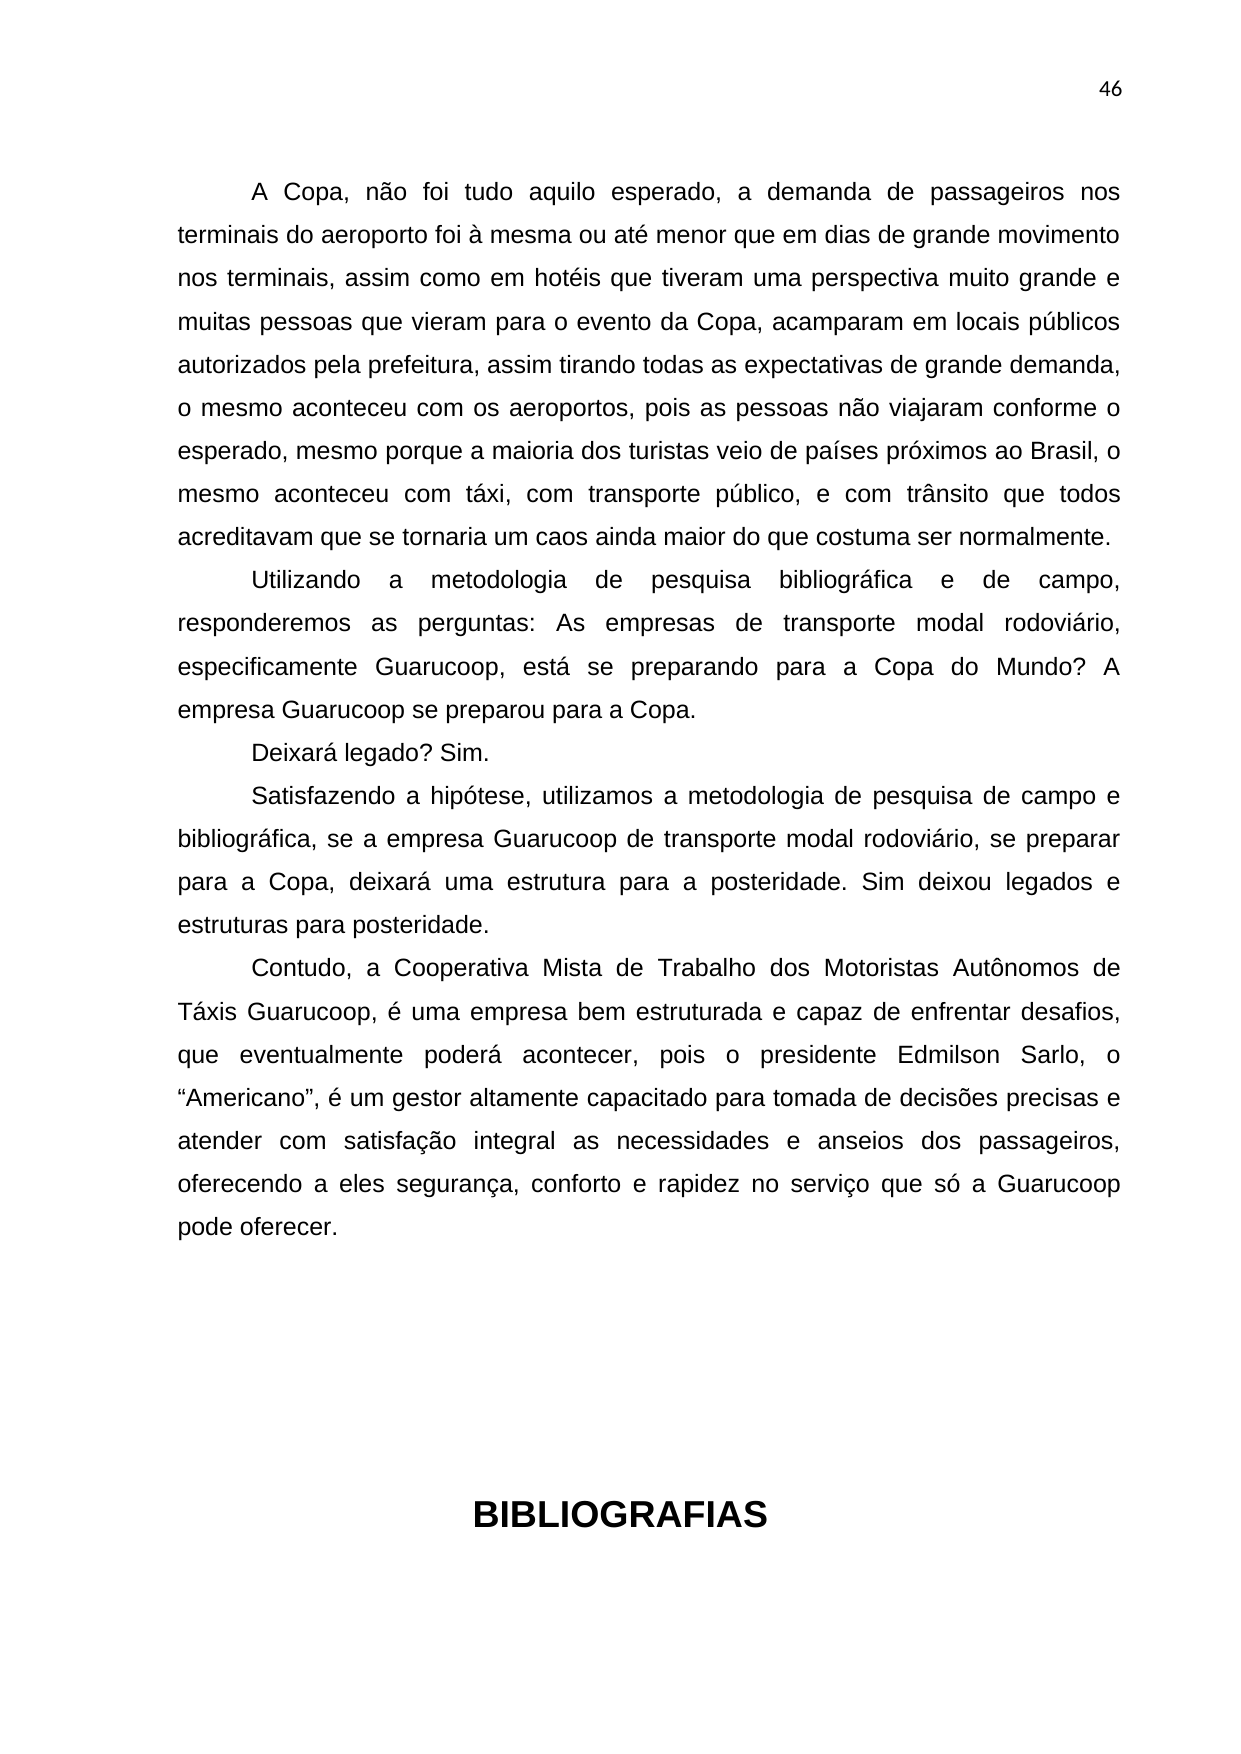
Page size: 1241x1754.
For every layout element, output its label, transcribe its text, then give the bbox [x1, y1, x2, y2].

text Contudo, a Cooperativa Mista de Trabalho dos Motoristas Autônomos de Táxis Guarucoop, é uma empresa bem estruturada e capaz de enfrentar desafios, que eventualmente poderá acontecer, pois o presidente Edmilson Sarlo, o “Americano”, é um gestor altamente capacitado para tomada de decisões precisas e atender com satisfação integral as necessidades e anseios dos passageiros, oferecendo a eles segurança, conforto e rapidez no serviço que só a Guarucoop pode oferecer. [177, 953, 1122, 1241]
text Satisfazendo a hipótese, utilizamos a metodologia de pesquisa de campo e bibliográfica, se a empresa Guarucoop de transporte modal rodoviário, se preparar para a Copa, deixará uma estrutura para a posteridade. Sim deixou legados e estruturas para posteridade. [177, 781, 1122, 939]
text Utilizando a metodologia de pesquisa bibliográfica e de campo, responderemos as perguntas: As empresas de transporte modal rodoviário, especificamente Guarucoop, está se preparando para a Copa do Mundo? A empresa Guarucoop se preparou para a Copa. [177, 565, 1122, 723]
text A Copa, não foi tudo aquilo esperado, a demanda de passageiros nos terminais do aeroporto foi à mesma ou até menor que em dias de grande movimento nos terminais, assim como em hotéis que tiveram uma perspectiva muito grande e muitas pessoas que vieram para o evento da Copa, acamparam em locais públicos autorizados pela prefeitura, assim tirando todas as expectativas de grande demanda, o mesmo aconteceu com os aeroportos, pois as pessoas não viajaram conforme o esperado, mesmo porque a maioria dos turistas veio de países próximos ao Brasil, o mesmo aconteceu com táxi, com transporte público, e com trânsito que todos acreditavam que se tornaria um caos ainda maior do que costuma ser normalmente. [177, 177, 1122, 551]
text Deixará legado? Sim. [177, 738, 1122, 767]
text BIBLIOGRAFIAS [177, 1492, 1063, 1536]
